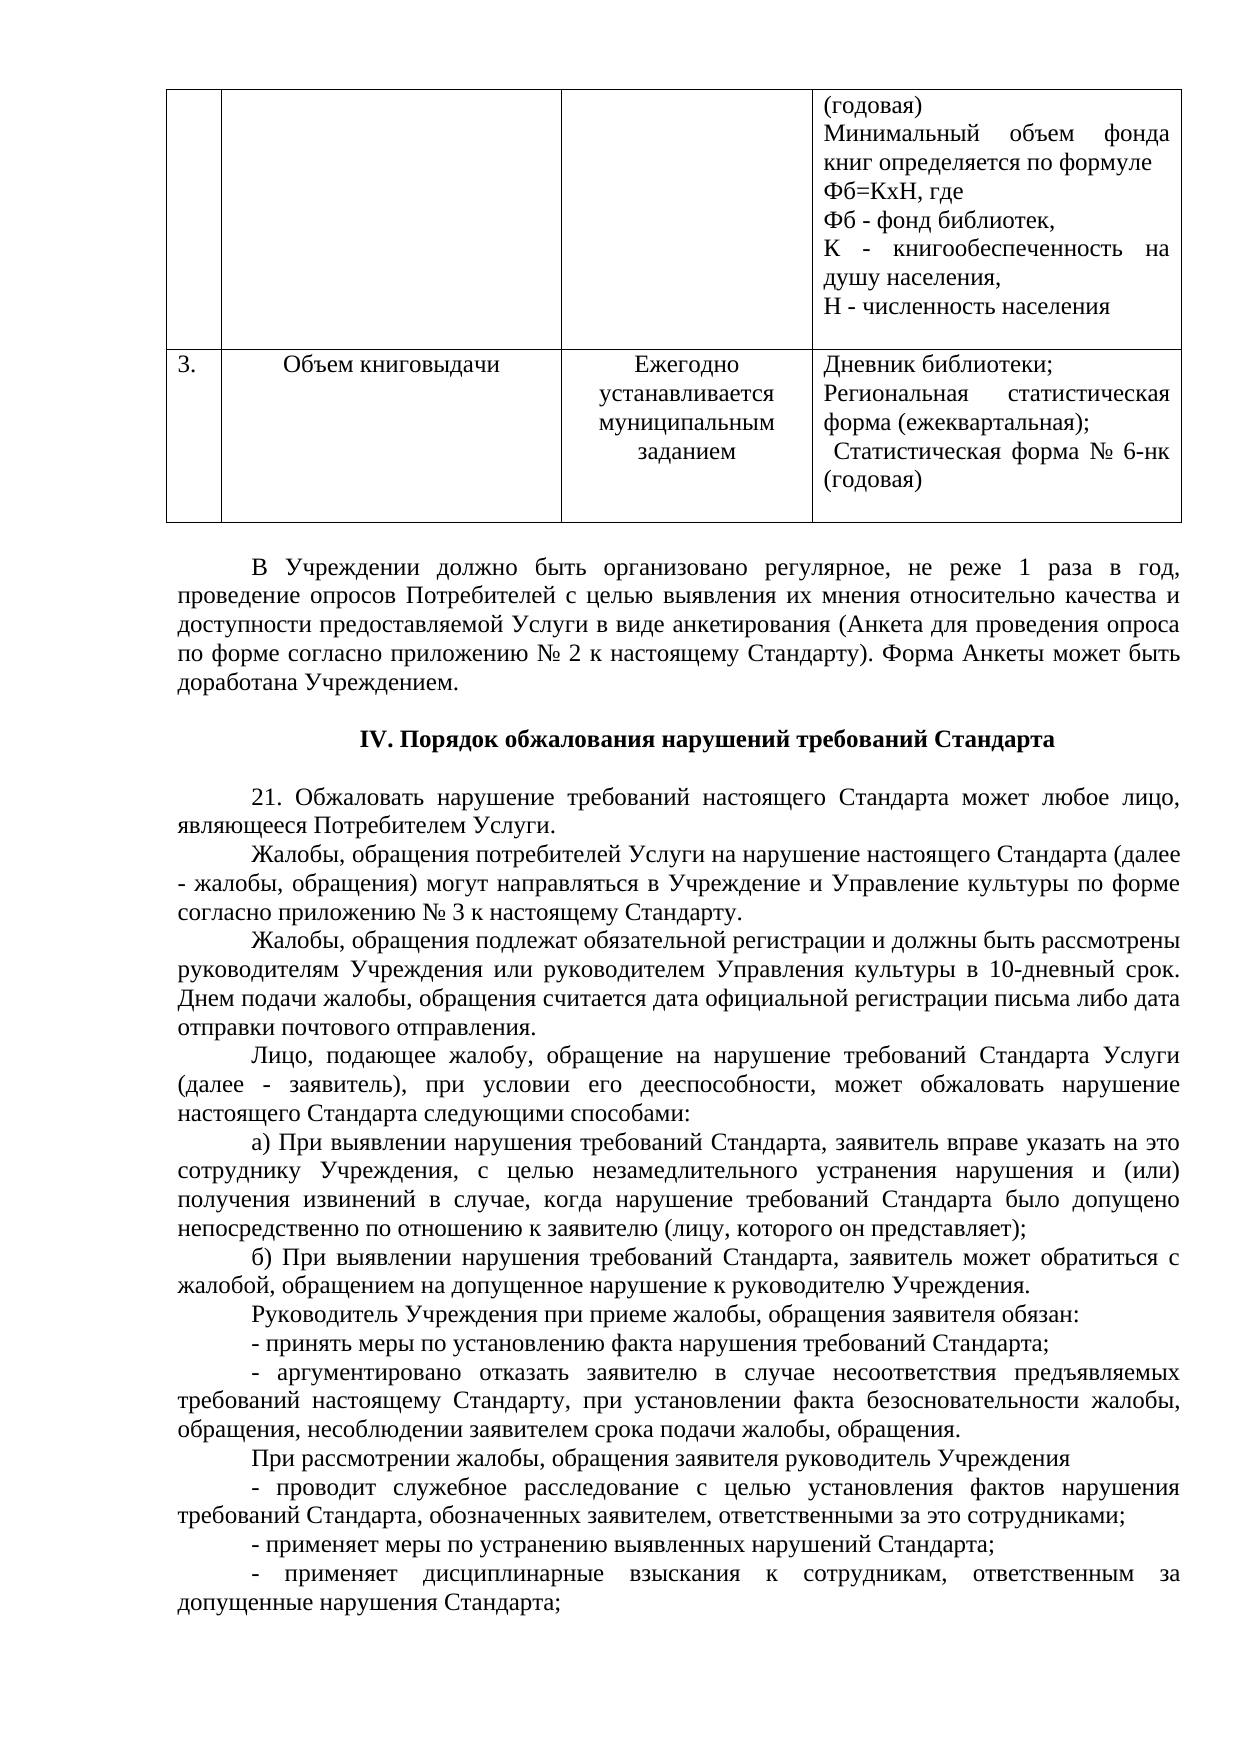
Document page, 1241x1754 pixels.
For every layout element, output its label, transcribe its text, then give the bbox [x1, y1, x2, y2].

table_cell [222, 90, 561, 348]
text а) При выявлении нарушения требований Стандарта, заявитель вправе указать на это сотруднику Учреждения, с целью незамедлительного устранения нарушения и (или) получения извинений в случае, когда нарушение требований Стандарта было допущено непосредственно по отношению к заявителю (лицу, которого он представляет); [177, 1127, 1181, 1242]
text Жалобы, обращения подлежат обязательной регистрации и должны быть рассмотрены руководителям Учреждения или руководителем Управления культуры в 10-дневный срок. Днем подачи жалобы, обращения считается дата официальной регистрации письма либо дата отправки почтового отправления. [177, 926, 1181, 1041]
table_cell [562, 90, 812, 348]
text - применяет меры по устранению выявленных нарушений Стандарта; [177, 1529, 1181, 1558]
text Жалобы, обращения потребителей Услуги на нарушение настоящего Стандарта (далее - жалобы, обращения) могут направляться в Учреждение и Управление культуры по форме согласно приложению № 3 к настоящему Стандарту. [177, 839, 1181, 926]
table_cell 3. [167, 350, 221, 522]
text IV. Порядок обжалования нарушений требований Стандарта [177, 724, 1181, 753]
text Лицо, подающее жалобу, обращение на нарушение требований Стандарта Услуги (далее - заявитель), при условии его дееспособности, может обжаловать нарушение настоящего Стандарта следующими способами: [177, 1041, 1181, 1127]
text - применяет дисциплинарные взыскания к сотрудникам, ответственным за допущенные нарушения Стандарта; [177, 1558, 1181, 1616]
table_cell 2. [167, 90, 221, 348]
table_cell Дневник библиотеки; Региональная статистическая форма (ежеквартальная); Статистическая форма № 6-нк (годовая) [813, 350, 1181, 522]
text - проводит служебное расследование с целью установления фактов нарушения требований Стандарта, обозначенных заявителем, ответственными за это сотрудниками; [177, 1472, 1181, 1529]
text б) При выявлении нарушения требований Стандарта, заявитель может обратиться с жалобой, обращением на допущенное нарушение к руководителю Учреждения. [177, 1242, 1181, 1299]
text Руководитель Учреждения при приеме жалобы, обращения заявителя обязан: [177, 1299, 1181, 1328]
table_cell Объем книговыдачи [222, 350, 561, 522]
text При рассмотрении жалобы, обращения заявителя руководитель Учреждения [177, 1443, 1181, 1472]
text - аргументировано отказать заявителю в случае несоответствия предъявляемых требований настоящему Стандарту, при установлении факта безосновательности жалобы, обращения, несоблюдении заявителем срока подачи жалобы, обращения. [177, 1357, 1181, 1443]
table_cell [813, 90, 1181, 348]
text В Учреждении должно быть организовано регулярное, не реже 1 раза в год, проведение опросов Потребителей с целью выявления их мнения относительно качества и доступности предоставляемой Услуги в виде анкетирования (Анкета для проведения опроса по форме согласно приложению № 2 к настоящему Стандарту). Форма Анкеты может быть доработана Учреждением. [177, 552, 1181, 696]
table_cell Ежегодно устанавливается муниципальным заданием [562, 350, 812, 522]
text 21. Обжаловать нарушение требований настоящего Стандарта может любое лицо, являющееся Потребителем Услуги. [177, 782, 1181, 839]
text - принять меры по установлению факта нарушения требований Стандарта; [177, 1328, 1181, 1357]
